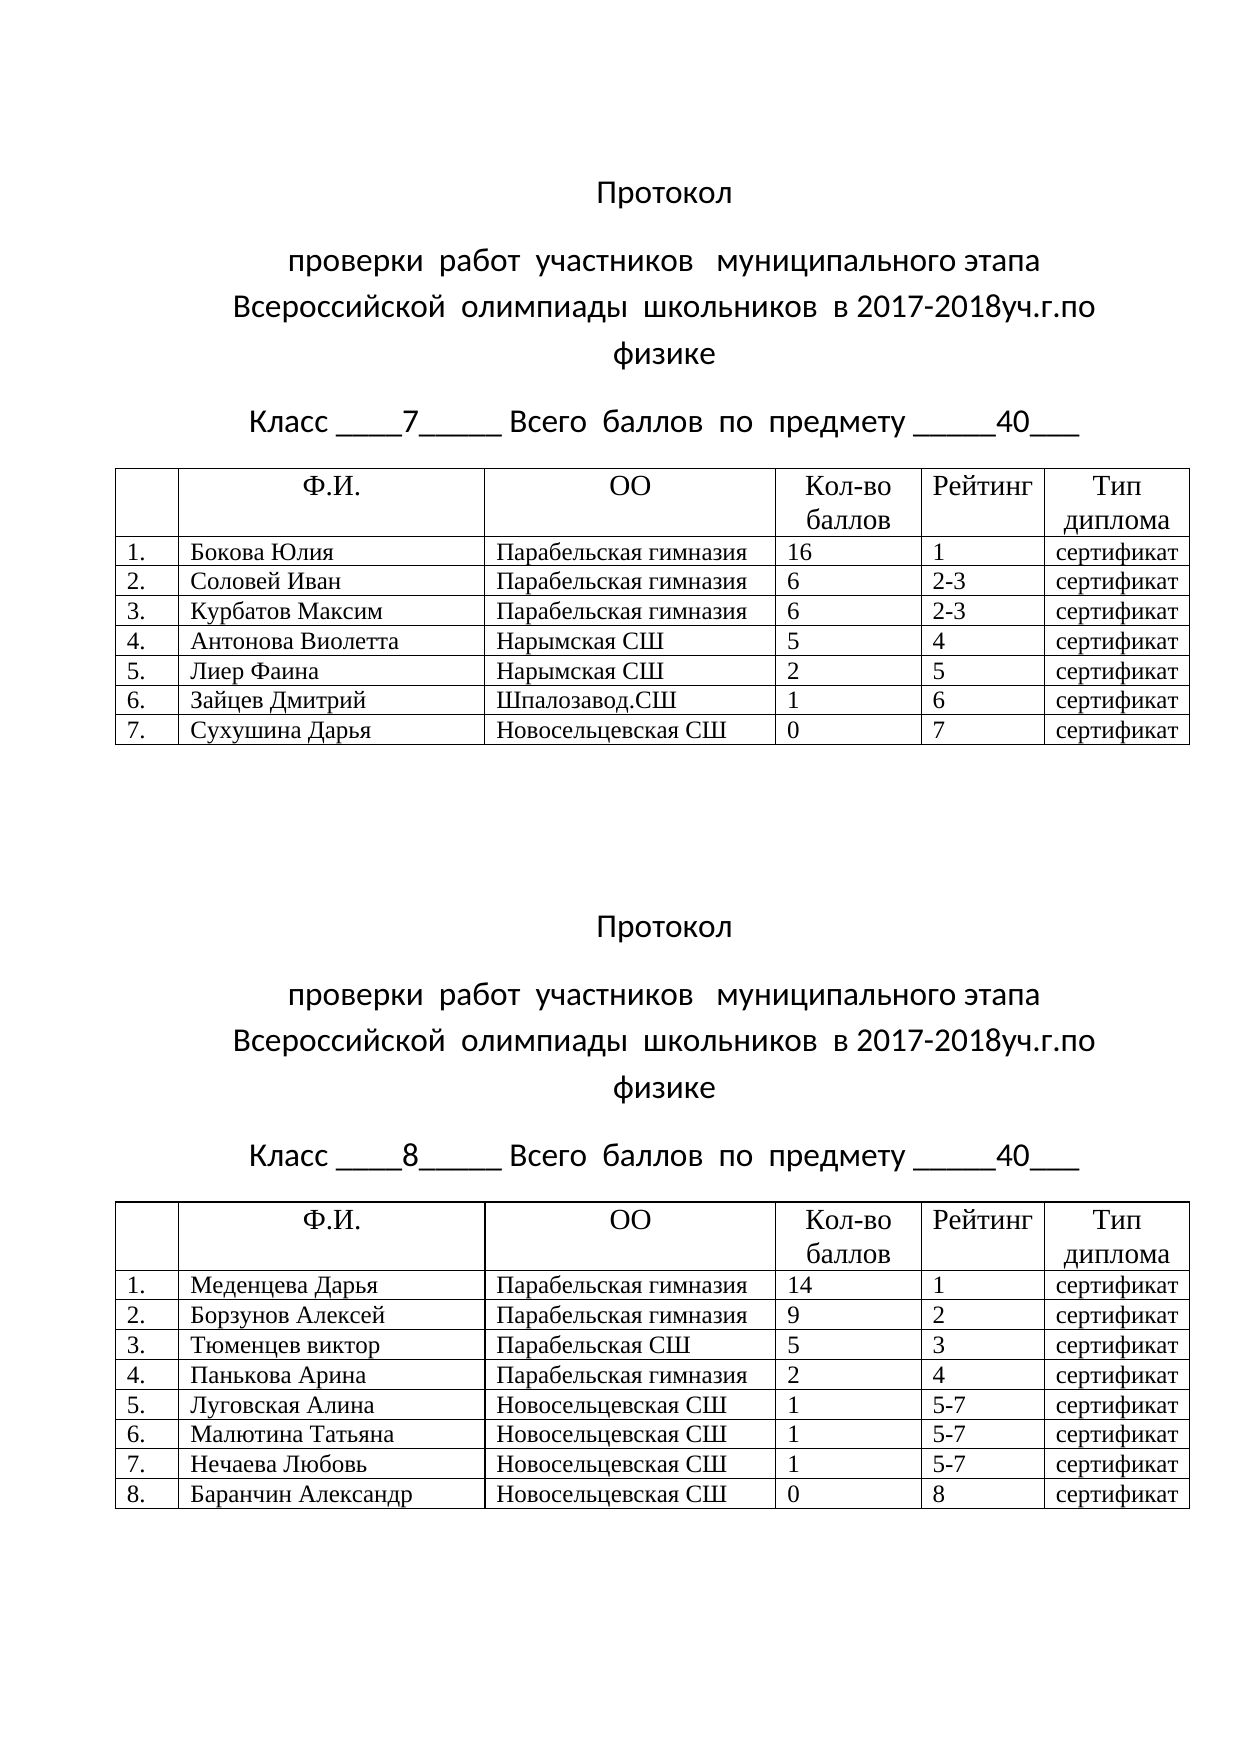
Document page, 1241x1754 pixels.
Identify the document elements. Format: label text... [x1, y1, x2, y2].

table_cell 5-7 [922, 1420, 1044, 1448]
table_cell сертификат [1045, 1360, 1189, 1389]
table_cell 4. [116, 1360, 178, 1389]
table_cell 2-3 [922, 596, 1044, 625]
text Класс ____8_____ Всего баллов по предмету _____40___ [177, 1134, 1152, 1174]
table_cell 16 [776, 537, 921, 565]
table_header Тип диплома [1045, 469, 1189, 536]
table_cell 3. [116, 596, 178, 625]
table_cell Нарымская СШ [485, 626, 775, 655]
table_cell 2 [776, 656, 921, 684]
table_cell 6 [922, 686, 1044, 714]
table_cell сертификат [1045, 715, 1189, 744]
table_cell Шпалозавод.СШ [485, 686, 775, 714]
table_cell 3. [116, 1330, 178, 1359]
table_cell Лиер Фаина [179, 656, 484, 684]
table_cell Парабельская гимназия [486, 1360, 775, 1389]
table_header ОО [486, 1203, 775, 1269]
table_cell сертификат [1045, 596, 1189, 625]
table_cell 5 [776, 1330, 921, 1359]
table_cell 5-7 [922, 1390, 1044, 1418]
table_header Ф.И. [179, 1203, 484, 1269]
table_cell 8. [116, 1479, 178, 1508]
table_cell 4 [922, 1360, 1044, 1389]
table_cell Новосельцевская СШ [486, 1390, 775, 1418]
table_cell Луговская Алина [179, 1390, 484, 1418]
text Класс ____7_____ Всего баллов по предмету _____40___ [177, 400, 1152, 441]
table_header Кол-во баллов [776, 469, 921, 536]
table_cell Новосельцевская СШ [486, 1449, 775, 1478]
table_header Рейтинг [922, 1203, 1044, 1269]
text проверки работ участников муниципального этапа Всероссийской олимпиады школьников в 2017-2018уч.г.по физике [177, 239, 1152, 373]
table_cell сертификат [1045, 626, 1189, 655]
table_cell Новосельцевская СШ [486, 1479, 775, 1508]
table_header [116, 469, 178, 536]
table_cell 5. [116, 656, 178, 684]
table_cell Парабельская СШ [486, 1330, 775, 1359]
table_cell 1 [776, 1390, 921, 1418]
table_cell Парабельская гимназия [485, 596, 775, 625]
table_cell 6 [776, 596, 921, 625]
table_cell 2 [776, 1360, 921, 1389]
table_cell Бокова Юлия [179, 537, 484, 565]
table_cell 4 [922, 626, 1044, 655]
table_cell 5 [776, 626, 921, 655]
table_cell 7 [922, 715, 1044, 744]
table_cell Сухушина Дарья [179, 715, 484, 744]
table_cell Баранчин Александр [179, 1479, 484, 1508]
table_cell сертификат [1045, 1271, 1189, 1299]
table_cell Тюменцев виктор [179, 1330, 484, 1359]
table_cell 1 [922, 1271, 1044, 1299]
table_cell Курбатов Максим [179, 596, 484, 625]
table_cell сертификат [1045, 1300, 1189, 1329]
table_cell сертификат [1045, 537, 1189, 565]
table_header [116, 1203, 178, 1269]
text проверки работ участников муниципального этапа Всероссийской олимпиады школьников в 2017-2018уч.г.по физике [177, 973, 1152, 1107]
table_cell 5-7 [922, 1449, 1044, 1478]
table_cell Парабельская гимназия [486, 1300, 775, 1329]
table_header Рейтинг [922, 469, 1044, 536]
table_cell 6 [776, 566, 921, 595]
table_cell сертификат [1045, 656, 1189, 684]
text Протокол [177, 171, 1152, 212]
table_cell Малютина Татьяна [179, 1420, 484, 1448]
table_cell 8 [922, 1479, 1044, 1508]
table_cell 2. [116, 1300, 178, 1329]
table_cell 4. [116, 626, 178, 655]
table_cell 2-3 [922, 566, 1044, 595]
table_cell 6. [116, 686, 178, 714]
table_cell 5 [922, 656, 1044, 684]
table_cell 1. [116, 537, 178, 565]
table_cell 6. [116, 1420, 178, 1448]
text Протокол [177, 905, 1152, 946]
table_cell 0 [776, 715, 921, 744]
table_cell Нарымская СШ [485, 656, 775, 684]
table_cell сертификат [1045, 1330, 1189, 1359]
table_cell 1 [776, 686, 921, 714]
table_cell Парабельская гимназия [485, 537, 775, 565]
table_cell сертификат [1045, 566, 1189, 595]
table_cell сертификат [1045, 1449, 1189, 1478]
table_cell сертификат [1045, 1479, 1189, 1508]
table_cell сертификат [1045, 1420, 1189, 1448]
table_cell 1 [922, 537, 1044, 565]
table_cell 3 [922, 1330, 1044, 1359]
table_cell Антонова Виолетта [179, 626, 484, 655]
table_cell Меденцева Дарья [179, 1271, 484, 1299]
table_cell Соловей Иван [179, 566, 484, 595]
table_header Тип диплома [1045, 1203, 1189, 1269]
table_cell Парабельская гимназия [485, 566, 775, 595]
table_cell Панькова Арина [179, 1360, 484, 1389]
table_cell 5. [116, 1390, 178, 1418]
table_cell 1 [776, 1420, 921, 1448]
table_cell сертификат [1045, 1390, 1189, 1418]
table_cell 14 [776, 1271, 921, 1299]
table_cell Нечаева Любовь [179, 1449, 484, 1478]
table_header Ф.И. [179, 469, 484, 536]
table_cell 2 [922, 1300, 1044, 1329]
table_cell 7. [116, 715, 178, 744]
table_cell Парабельская гимназия [486, 1271, 775, 1299]
table_cell 0 [776, 1479, 921, 1508]
table_header Кол-во баллов [776, 1203, 921, 1269]
table_cell Новосельцевская СШ [486, 1420, 775, 1448]
table_cell 2. [116, 566, 178, 595]
table_header ОО [485, 469, 775, 536]
table_cell Новосельцевская СШ [485, 715, 775, 744]
table_cell 7. [116, 1449, 178, 1478]
table_cell Борзунов Алексей [179, 1300, 484, 1329]
table_cell сертификат [1045, 686, 1189, 714]
table_cell 1. [116, 1271, 178, 1299]
table_cell 1 [776, 1449, 921, 1478]
table_cell 9 [776, 1300, 921, 1329]
table_cell Зайцев Дмитрий [179, 686, 484, 714]
